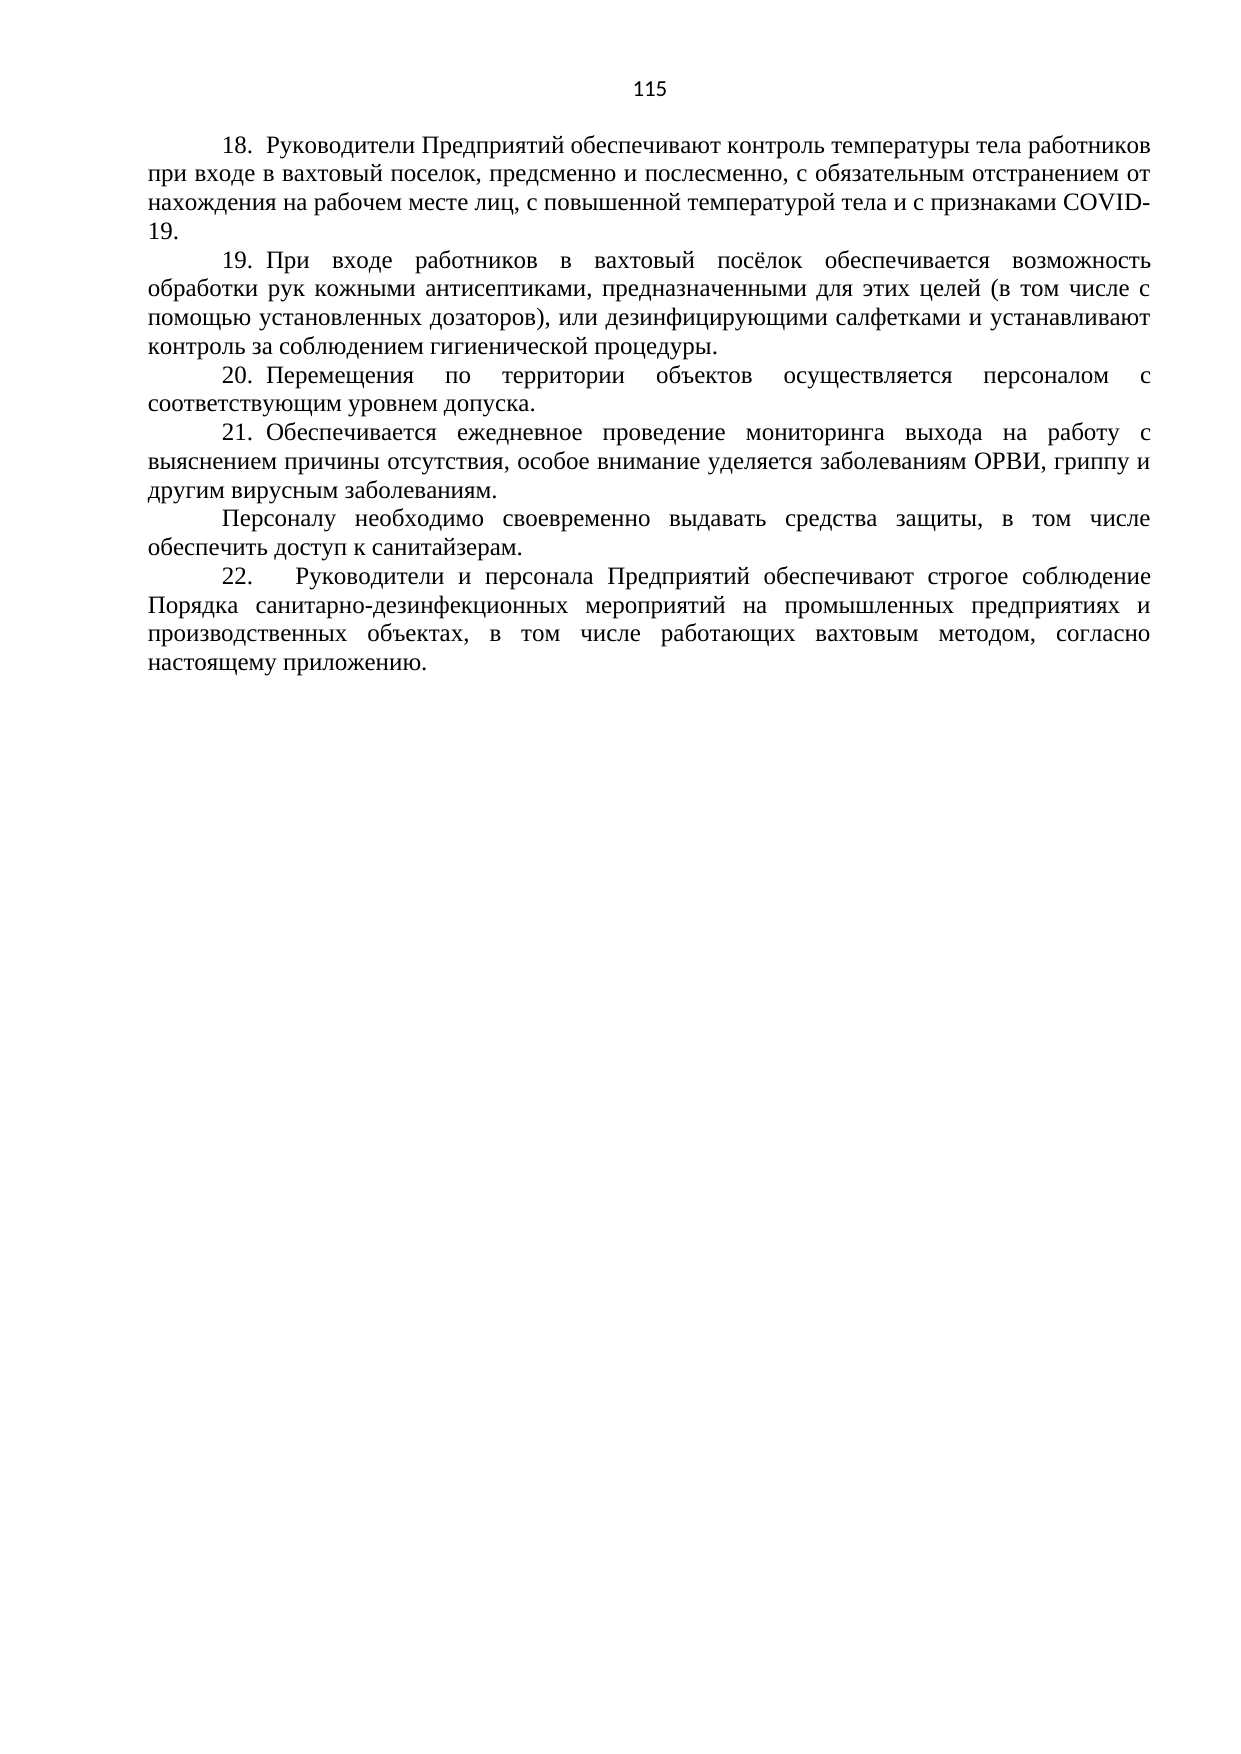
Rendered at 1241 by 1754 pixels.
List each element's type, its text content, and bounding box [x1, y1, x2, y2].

list Руководители и персонала Предприятий обеспечивают строгое соблюдение Порядка санитарно-дезинфекционных мероприятий на промышленных предприятиях и производственных объектах, в том числе работающих вахтовым методом, согласно настоящему приложению. [148, 561, 1152, 676]
list Руководители Предприятий обеспечивают контроль температуры тела работников при входе в вахтовый поселок, предсменно и послесменно, с обязательным отстранением от нахождения на рабочем месте лиц, с повышенной температурой тела и с признаками COVID-19. [148, 130, 1152, 245]
list Обеспечивается ежедневное проведение мониторинга выхода на работу с выяснением причины отсутствия, особое внимание уделяется заболеваниям ОРВИ, гриппу и другим вирусным заболеваниям. [148, 417, 1152, 503]
list Перемещения по территории объектов осуществляется персоналом с соответствующим уровнем допуска. [148, 360, 1152, 417]
text Персоналу необходимо своевременно выдавать средства защиты, в том числе обеспечить доступ к санитайзерам. [148, 503, 1152, 561]
list При входе работников в вахтовый посёлок обеспечивается возможность обработки рук кожными антисептиками, предназначенными для этих целей (в том числе с помощью установленных дозаторов), или дезинфицирующими салфетками и устанавливают контроль за соблюдением гигиенической процедуры. [148, 245, 1152, 360]
